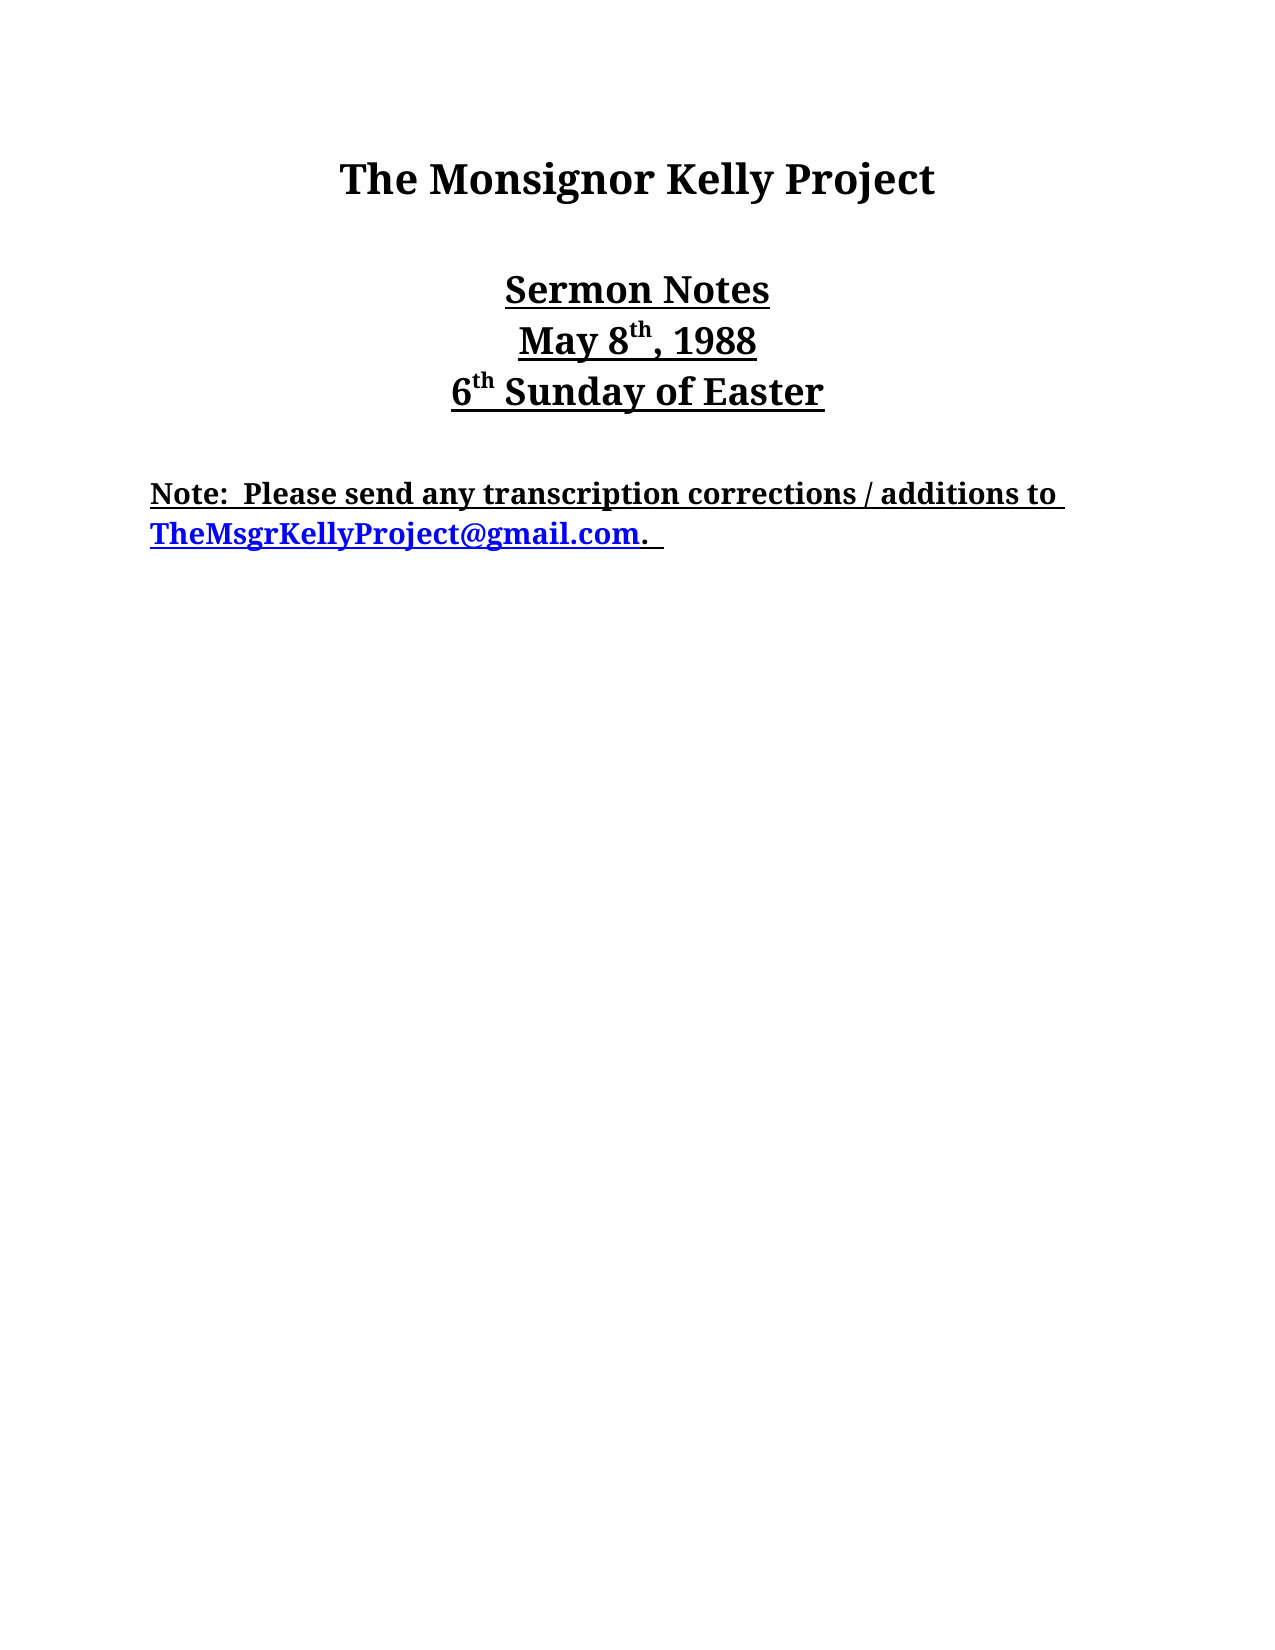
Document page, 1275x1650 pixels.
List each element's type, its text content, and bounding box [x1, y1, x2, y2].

text 6th Sunday of Easter [150, 366, 1125, 417]
text May 8th, 1988 [150, 314, 1125, 366]
text Sermon Notes [150, 263, 1125, 314]
text The Monsignor Kelly Project [150, 150, 1125, 207]
subtitle Note: Please send any transcription corrections / additions to TheMsgrKellyProject@gmail.com. [150, 473, 1125, 553]
